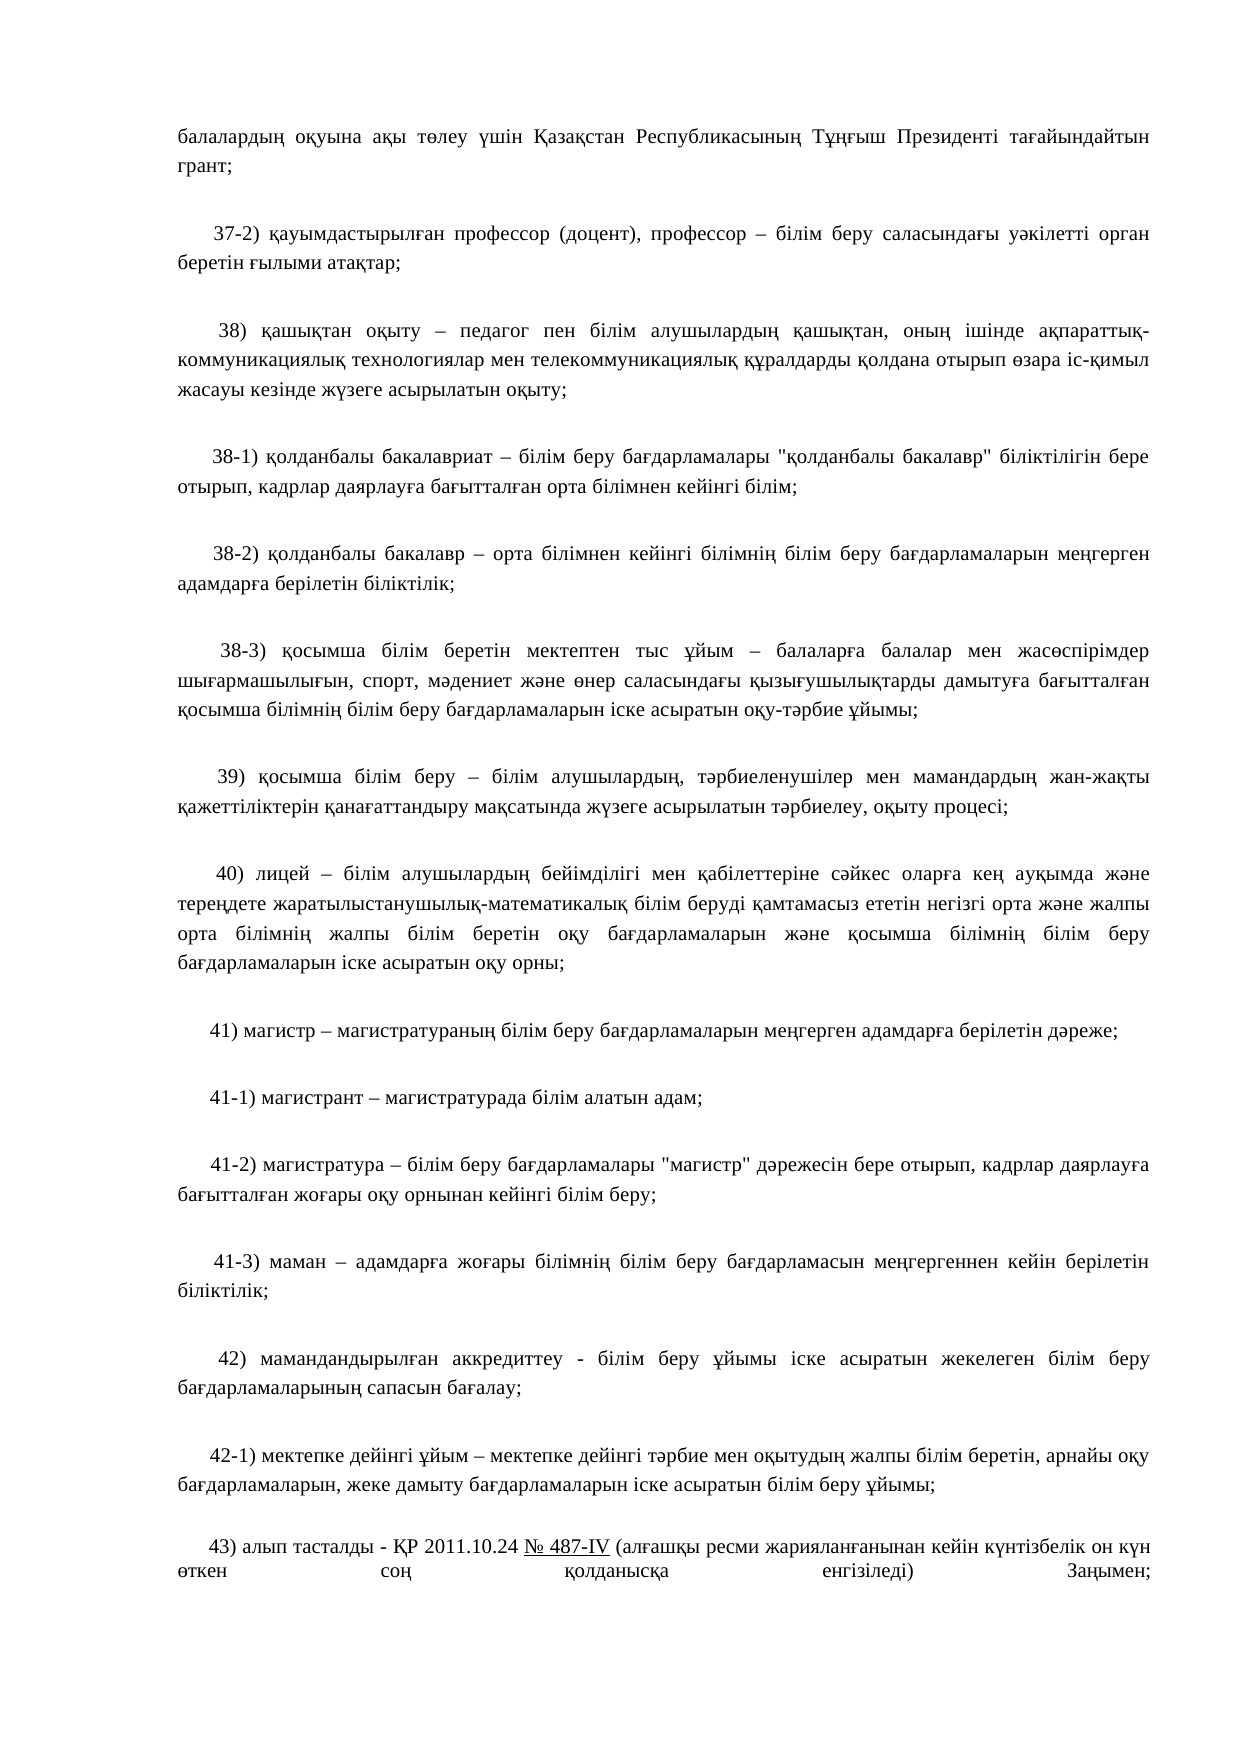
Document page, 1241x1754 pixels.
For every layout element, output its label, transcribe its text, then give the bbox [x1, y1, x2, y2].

text 38-2) қолданбалы бакалавр – орта білімнен кейінгі білімнің білім беру бағдарламаларын меңгерген адамдарға берілетін біліктілік; [177, 535, 1152, 595]
text 39) қосымша білім беру – білім алушылардың, тәрбиеленушілер мен мамандардың жан-жақты қажеттіліктерін қанағаттандыру мақсатында жүзеге асырылатын тәрбиелеу, оқыту процесі; [177, 759, 1152, 818]
text 42-1) мектепке дейінгі ұйым – мектепке дейiнгi тәрбие мен оқытудың жалпы білім беретін, арнайы оқу бағдарламаларын, жеке дамыту бағдарламаларын іске асыратын білім беру ұйымы; [177, 1437, 1152, 1496]
text 42) мамандандырылған аккредиттеу - білім беру ұйымы іске асыратын жекелеген білім беру бағдарламаларының сапасын бағалау; [177, 1340, 1152, 1399]
text 41-3) маман – адамдарға жоғары білімнің білім беру бағдарламасын меңгергеннен кейін берілетін біліктілік; [177, 1243, 1152, 1302]
text 38-1) қолданбалы бакалавриат – білім беру бағдарламалары "қолданбалы бакалавр" біліктілігін бере отырып, кадрлар даярлауға бағытталған орта білімнен кейінгі білім; [177, 438, 1152, 498]
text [177, 118, 1152, 177]
text 38-3) қосымша бiлiм беретiн мектептен тыс ұйым – балаларға балалар мен жасөспірімдер шығармашылығын, спорт, мәдениет және өнер саласындағы қызығушылықтарды дамытуға бағытталған қосымша білімнің білім беру бағдарламаларын iске асыратын оқу-тәрбие ұйымы; [177, 632, 1152, 721]
text 41-1) магистрант – магистратурада білім алатын адам; [177, 1079, 1152, 1109]
text 41-2) магистратура – білім беру бағдарламалары "магистр" дәрежесін бере отырып, кадрлар даярлауға бағытталған жоғары оқу орнынан кейінгі білім беру; [177, 1146, 1152, 1206]
text 41) магистр – магистратураның білім беру бағдарламаларын меңгерген адамдарға берілетін дәреже; [177, 1012, 1152, 1042]
text 38) қашықтан оқыту – педагог пен білім алушылардың қашықтан, оның ішінде ақпараттық-коммуникациялық технологиялар мен телекоммуникациялық құралдарды қолдана отырып өзара іс-қимыл жасауы кезінде жүзеге асырылатын оқыту; [177, 312, 1152, 401]
text 37-2) қауымдастырылған профессор (доцент), профессор – білім беру саласындағы уәкілетті орган беретiн ғылыми атақтар; [177, 215, 1152, 274]
text 40) лицей – білім алушылардың бейімділігі мен қабілеттеріне сәйкес оларға кең ауқымда және тереңдете жаратылыстанушылық-математикалық білім беруді қамтамасыз ететін негізгі орта және жалпы орта білімнің жалпы білім беретін оқу бағдарламаларын және қосымша білімнің білім беру бағдарламаларын іске асыратын оқу орны; [177, 856, 1152, 974]
text 43) алып тасталды - ҚР 2011.10.24 № 487-ІV (алғашқы ресми жарияланғанынан кейін күнтiзбелiк он күн өткен соң қолданысқа енгiзiледi) Заңымен; [177, 1534, 1152, 1610]
